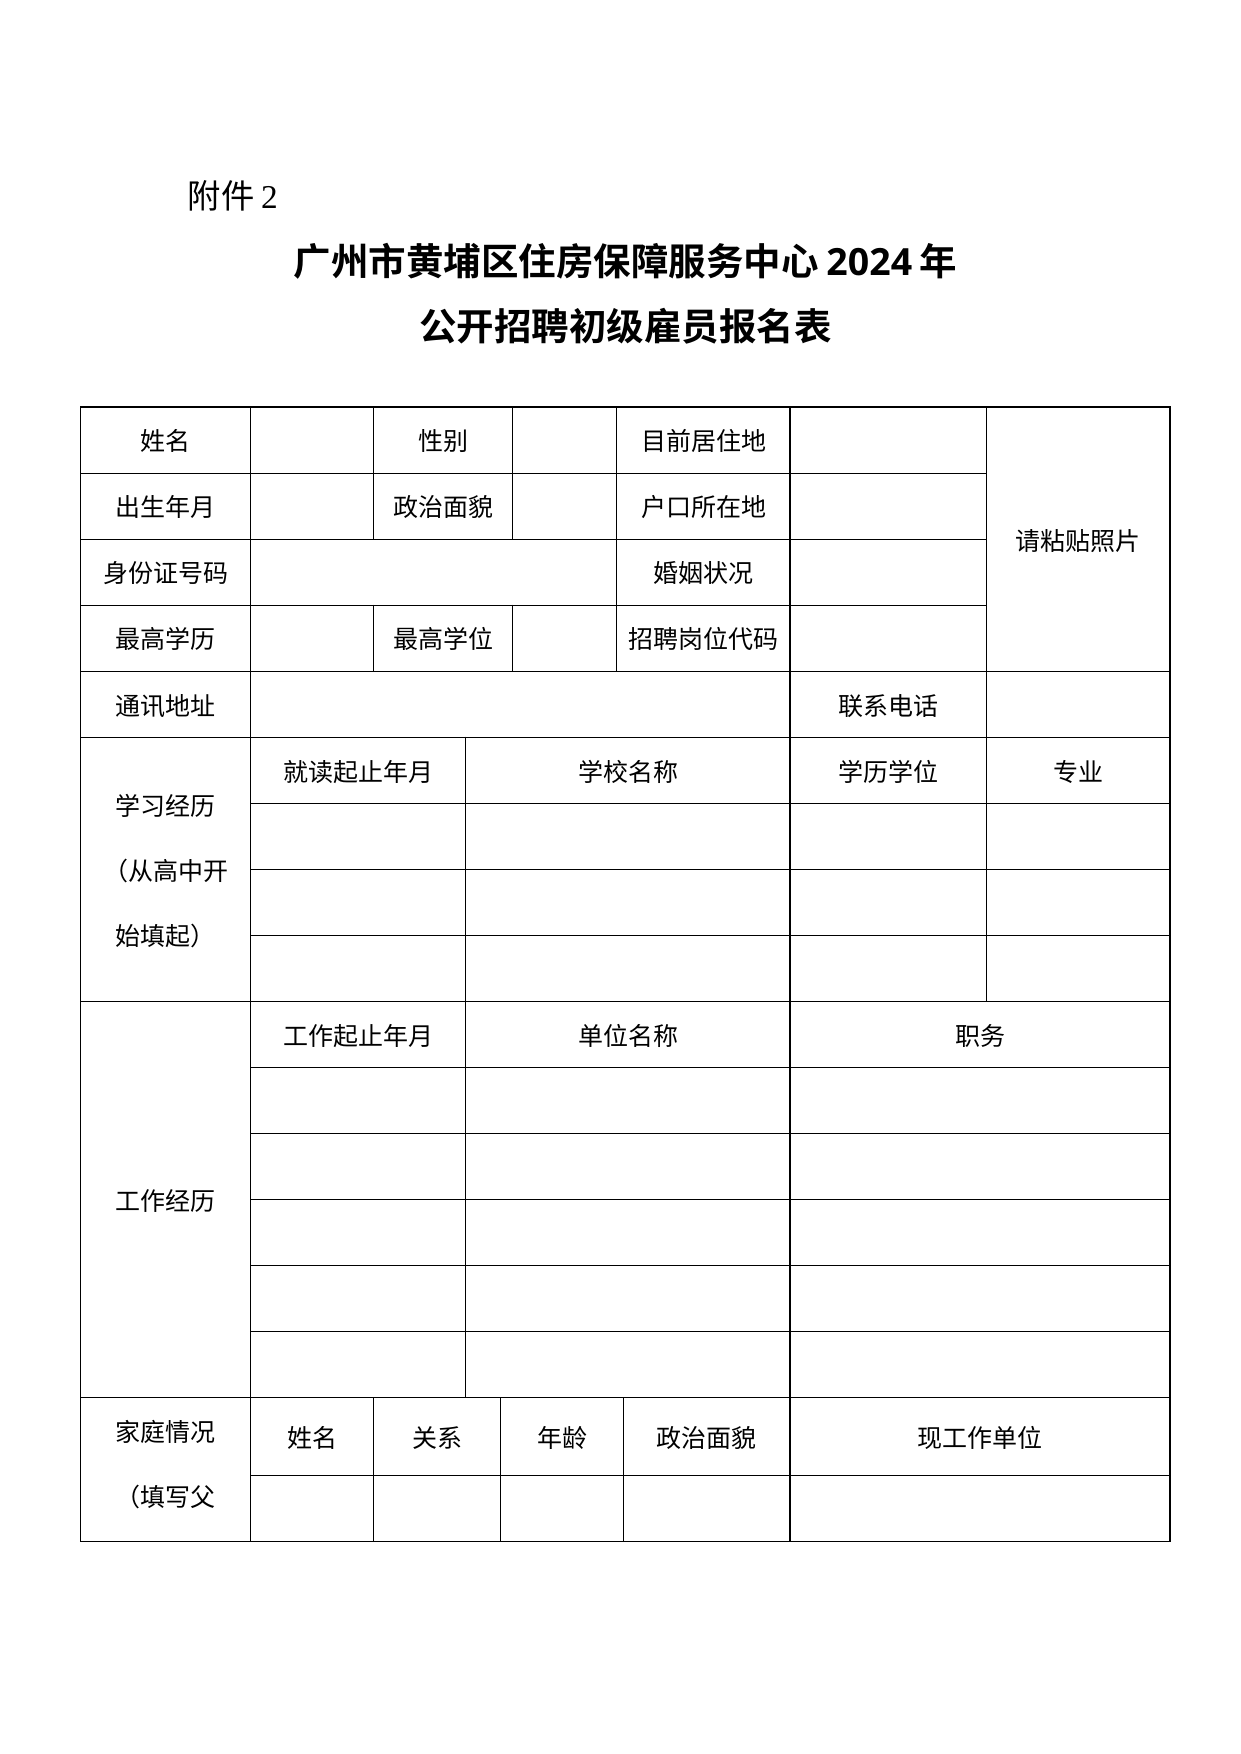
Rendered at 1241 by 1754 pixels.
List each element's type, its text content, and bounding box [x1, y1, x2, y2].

table_cell [251, 540, 616, 604]
table_cell 姓名 [251, 1398, 373, 1475]
table_cell [987, 936, 1169, 1001]
text 附件2 [187, 162, 1063, 227]
table_cell [791, 1266, 1169, 1331]
table_cell [466, 1068, 789, 1133]
table_cell [466, 1134, 789, 1199]
table_cell [791, 804, 986, 869]
table_cell [791, 1068, 1169, 1133]
table_header 目前居住地 [617, 408, 789, 472]
table_cell 政治面貌 [374, 474, 512, 538]
table_cell [251, 870, 465, 935]
text 公开招聘初级雇员报名表 [187, 292, 1063, 357]
table_cell [987, 672, 1169, 737]
table_cell [466, 936, 789, 1001]
table_cell [466, 1332, 789, 1397]
table_cell 关系 [374, 1398, 500, 1475]
table_cell 政治面貌 [624, 1398, 789, 1475]
table_cell 就读起止年月 [251, 738, 465, 803]
table_cell 专业 [987, 738, 1169, 803]
table_cell [251, 474, 373, 538]
table_cell [624, 1476, 789, 1541]
table_cell 学校名称 [466, 738, 789, 803]
table_cell [251, 804, 465, 869]
table_header [791, 408, 986, 472]
table_header [513, 408, 616, 472]
table_cell 职务 [791, 1002, 1169, 1067]
table_cell [513, 474, 616, 538]
table_cell 身份证号码 [81, 540, 250, 604]
table_cell [791, 1134, 1169, 1199]
table_cell 联系电话 [791, 672, 986, 737]
table_cell [466, 804, 789, 869]
table_cell [791, 474, 986, 538]
table_cell 最高学历 [81, 606, 250, 671]
table_header 性别 [374, 408, 512, 472]
table_cell [791, 540, 986, 604]
table_header 请粘贴照片 [987, 408, 1169, 671]
table_cell 家庭情况 （填写父母、配偶、子女） [81, 1398, 250, 1541]
table_cell [987, 804, 1169, 869]
table_cell [251, 936, 465, 1001]
table_cell [501, 1476, 623, 1541]
table_cell 现工作单位 [791, 1398, 1169, 1475]
table_cell 招聘岗位代码 [617, 606, 789, 671]
table_cell 单位名称 [466, 1002, 789, 1067]
table_cell [466, 1200, 789, 1265]
table_cell 学习经历 （从高中开始填起） [81, 738, 250, 1001]
table_cell [251, 1134, 465, 1199]
table_cell [791, 1200, 1169, 1265]
table_cell 工作经历 [81, 1002, 250, 1397]
table_cell 年龄 [501, 1398, 623, 1475]
table_cell 通讯地址 [81, 672, 250, 737]
table_cell [466, 870, 789, 935]
table_cell [251, 606, 373, 671]
text 广州市黄埔区住房保障服务中心2024年 [187, 227, 1063, 292]
table_cell [251, 1200, 465, 1265]
table_header [251, 408, 373, 472]
table_cell [251, 672, 789, 737]
table_cell [251, 1266, 465, 1331]
table_cell [791, 1476, 1169, 1541]
table_cell 学历学位 [791, 738, 986, 803]
table_cell [513, 606, 616, 671]
table_cell [791, 936, 986, 1001]
table_cell [791, 870, 986, 935]
table_cell 最高学位 [374, 606, 512, 671]
table_cell [791, 606, 986, 671]
table_cell 婚姻状况 [617, 540, 789, 604]
table_cell [987, 870, 1169, 935]
table_cell [791, 1332, 1169, 1397]
table_cell 户口所在地 [617, 474, 789, 538]
table_cell [251, 1332, 465, 1397]
table_header 姓名 [81, 408, 250, 472]
table_cell [466, 1266, 789, 1331]
table_cell [251, 1476, 373, 1541]
table_cell 工作起止年月 [251, 1002, 465, 1067]
table_cell [251, 1068, 465, 1133]
table_cell [374, 1476, 500, 1541]
table_cell 出生年月 [81, 474, 250, 538]
